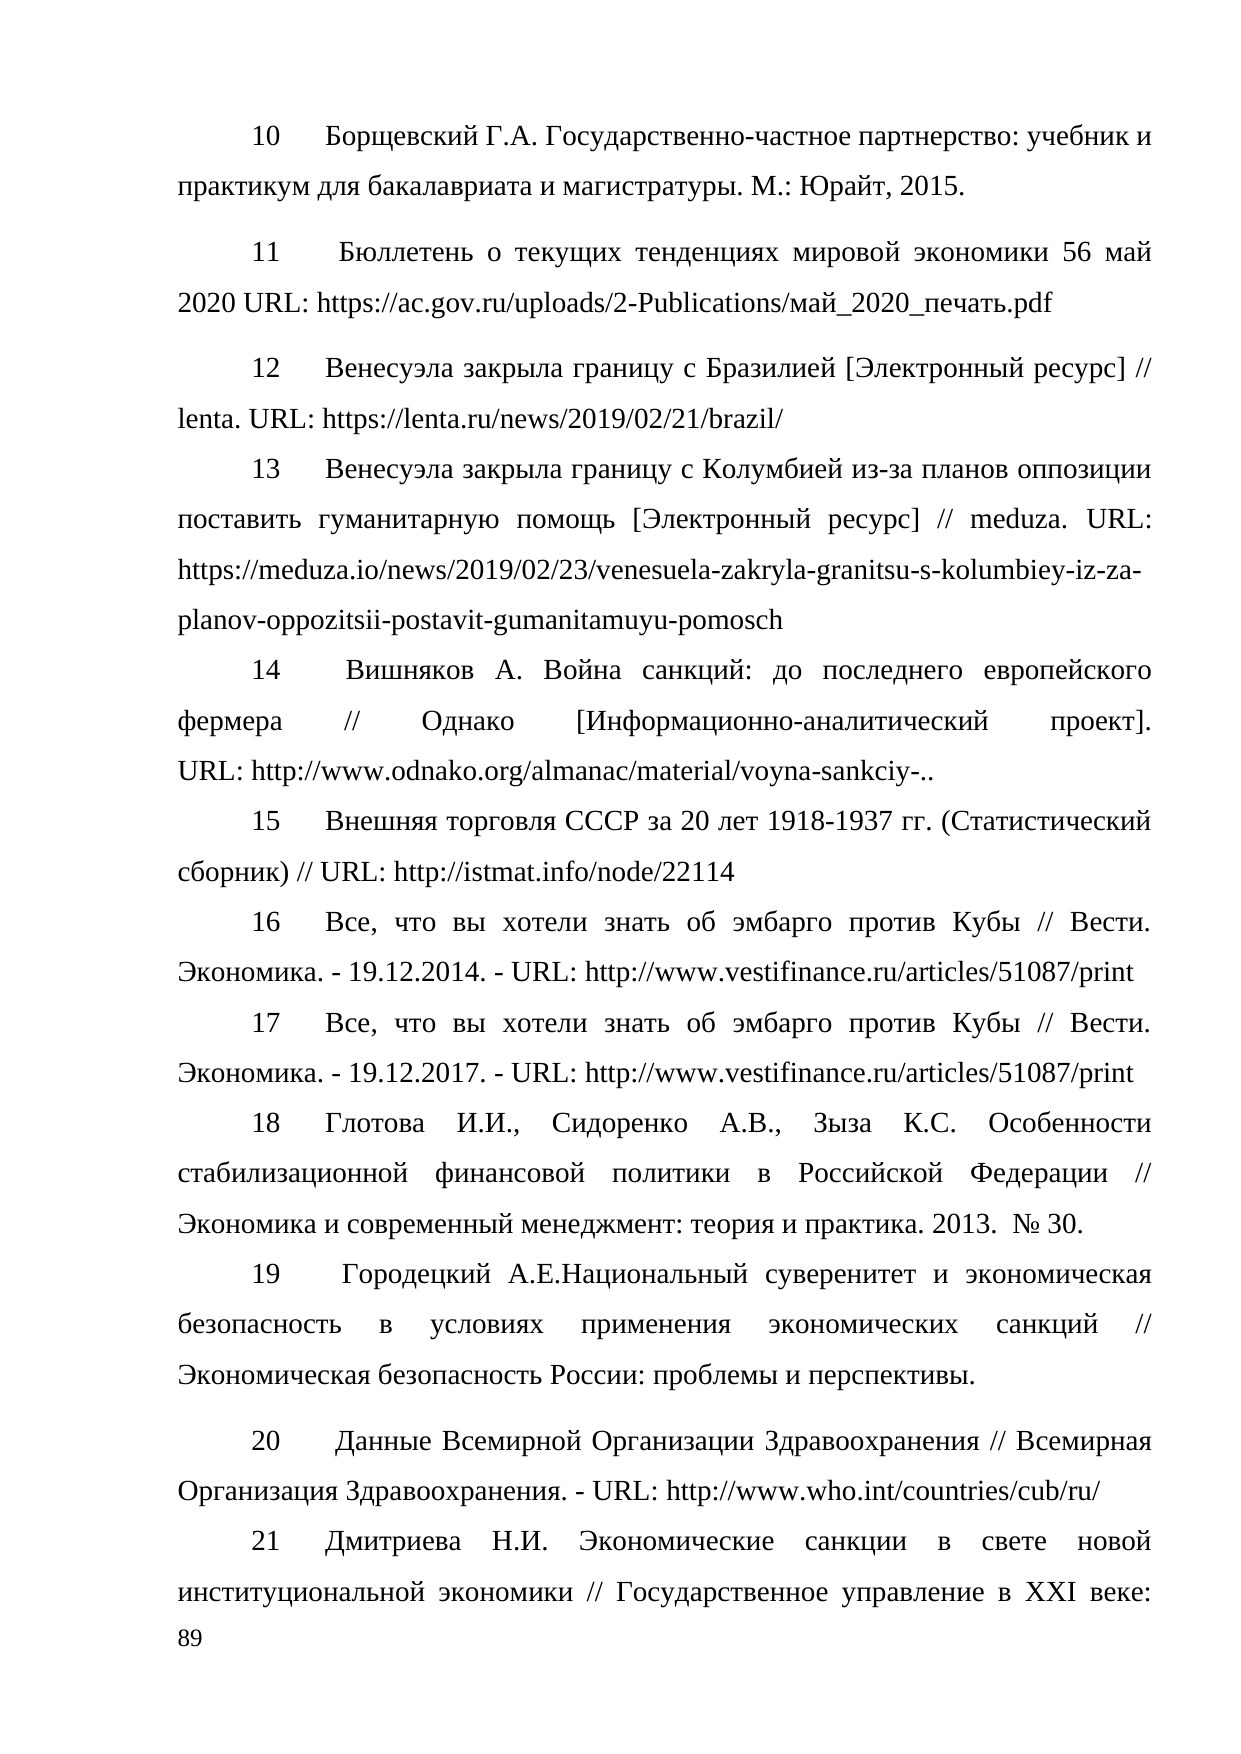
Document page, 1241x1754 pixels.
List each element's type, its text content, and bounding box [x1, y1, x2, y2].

list Все, что вы хотели знать об эмбарго против Кубы // Вести. Экономика. - 19.12.2017. - URL: http://www.vestifinance.ru/articles/51087/print [177, 1005, 1152, 1088]
list Городецкий А.Е.Национальный суверенитет и экономическая безопасность в условиях применения экономических санкций // Экономическая безопасность России: проблемы и перспективы. [177, 1256, 1152, 1390]
list Данные Всемирной Организации Здравоохранения // Всемирная Организация Здравоохранения. - URL: http://www.who.int/countries/cub/ru/ [177, 1423, 1152, 1507]
list Внешняя торговля СССР за 20 лет 1918-1937 гг. (Статистический сборник) // URL: http://istmat.info/node/22114 [177, 803, 1152, 887]
list Все, что вы хотели знать об эмбарго против Кубы // Вести. Экономика. - 19.12.2014. - URL: http://www.vestifinance.ru/articles/51087/print [177, 904, 1152, 988]
list Венесуэла закрыла границу с Бразилией [Электронный ресурс] // lenta. URL: https://lenta.ru/news/2019/02/21/brazil/ [177, 351, 1152, 434]
list Глотова И.И., Сидоренко А.В., Зыза К.С. Особенности стабилизационной финансовой политики в Российской Федерации // Экономика и современный менеджмент: теория и практика. 2013. № 30. [177, 1105, 1152, 1239]
list Вишняков А. Война санкций: до последнего европейского фермера // Однако [Информационно-аналитический проект]. URL: http://www.odnako.org/almanac/material/voyna-sankciy-.. [177, 652, 1152, 703]
list Борщевский Г.А. Государственно-частное партнерство: учебник и практикум для бакалавриата и магистратуры. М.: Юрайт, 2015. [177, 118, 1152, 202]
list Бюллетень о текущих тенденциях мировой экономики 56 май 2020 URL: https://ac.gov.ru/uploads/2-Publications/май_2020_печать.pdf [177, 234, 1152, 318]
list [177, 1523, 1152, 1574]
list Венесуэла закрыла границу с Колумбией из-за планов оппозиции поставить гуманитарную помощь [Электронный ресурс] // meduza. URL: https://meduza.io/news/2019/02/23/venesuela-zakryla-granitsu-s-kolumbiey-iz-za-planov-oppozitsii-postavit-gumanitamuyu-pomosch [177, 451, 1152, 636]
list Вишняков А. Война санкций: до последнего европейского фермера // Однако [Информационно-аналитический проект]. URL: http://www.odnako.org/almanac/material/voyna-sankciy-.. [177, 736, 1152, 787]
